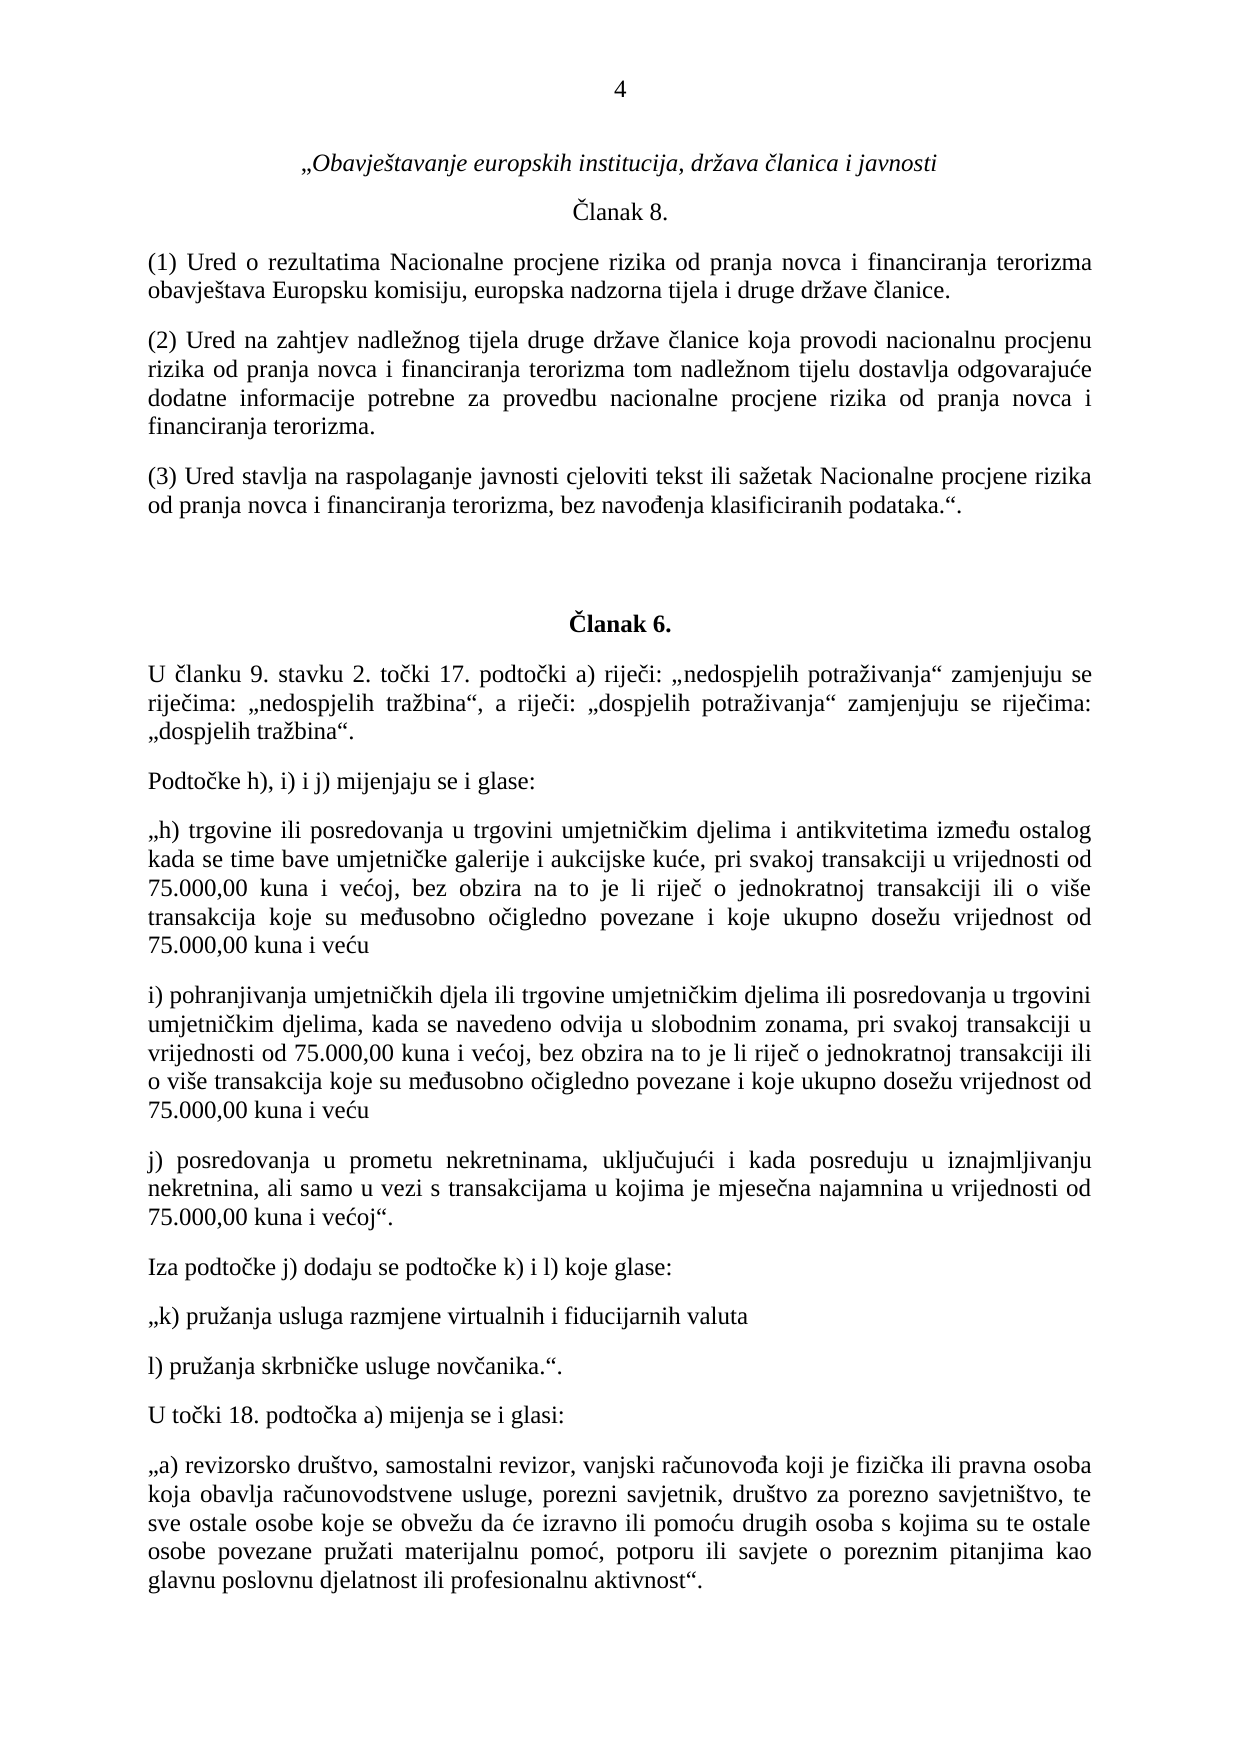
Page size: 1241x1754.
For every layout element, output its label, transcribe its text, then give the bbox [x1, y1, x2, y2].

text (1) Ured o rezultatima Nacionalne procjene rizika od pranja novca i financiranja terorizma obavještava Europsku komisiju, europska nadzorna tijela i druge države članice. [148, 247, 1093, 304]
text „h) trgovine ili posredovanja u trgovini umjetničkim djelima i antikvitetima između ostalog kada se time bave umjetničke galerije i aukcijske kuće, pri svakoj transakciji u vrijednosti od 75.000,00 kuna i većoj, bez obzira na to je li riječ o jednokratnoj transakciji ili o više transakcija koje su međusobno očigledno povezane i koje ukupno dosežu vrijednost od 75.000,00 kuna i veću [148, 816, 1093, 959]
text (2) Ured na zahtjev nadležnog tijela druge države članice koja provodi nacionalnu procjenu rizika od pranja novca i financiranja terorizma tom nadležnom tijelu dostavlja odgovarajuće dodatne informacije potrebne za provedbu nacionalne procjene rizika od pranja novca i financiranja terorizma. [148, 325, 1093, 440]
text Iza podtočke j) dodaju se podtočke k) i l) koje glase: [148, 1252, 1093, 1281]
text „a) revizorsko društvo, samostalni revizor, vanjski računovođa koji je fizička ili pravna osoba koja obavlja računovodstvene usluge, porezni savjetnik, društvo za porezno savjetništvo, te sve ostale osobe koje se obvežu da će izravno ili pomoću drugih osoba s kojima su te ostale osobe povezane pružati materijalnu pomoć, potporu ili savjete o poreznim pitanjima kao glavnu poslovnu djelatnost ili profesionalnu aktivnost“. [148, 1450, 1093, 1594]
text U članku 9. stavku 2. točki 17. podtočki a) riječi: „nedospjelih potraživanja“ zamjenjuju se riječima: „nedospjelih tražbina“, a riječi: „dospjelih potraživanja“ zamjenjuju se riječima: „dospjelih tražbina“. [148, 659, 1093, 745]
text Članak 6. [148, 609, 1093, 638]
text Podtočke h), i) i j) mijenjaju se i glase: [148, 766, 1093, 795]
text „Obavještavanje europskih institucija, država članica i javnosti [148, 148, 1093, 176]
text (3) Ured stavlja na raspolaganje javnosti cjeloviti tekst ili sažetak Nacionalne procjene rizika od pranja novca i financiranja terorizma, bez navođenja klasificiranih podataka.“. [148, 461, 1093, 518]
text l) pružanja skrbničke usluge novčanika.“. [148, 1351, 1093, 1380]
text „k) pružanja usluga razmjene virtualnih i fiducijarnih valuta [148, 1301, 1093, 1330]
text U točki 18. podtočka a) mijenja se i glasi: [148, 1401, 1093, 1429]
text i) pohranjivanja umjetničkih djela ili trgovine umjetničkim djelima ili posredovanja u trgovini umjetničkim djelima, kada se navedeno odvija u slobodnim zonama, pri svakoj transakciji u vrijednosti od 75.000,00 kuna i većoj, bez obzira na to je li riječ o jednokratnoj transakciji ili o više transakcija koje su međusobno očigledno povezane i koje ukupno dosežu vrijednost od 75.000,00 kuna i veću [148, 980, 1093, 1124]
text j) posredovanja u prometu nekretninama, uključujući i kada posreduju u iznajmljivanju nekretnina, ali samo u vezi s transakcijama u kojima je mjesečna najamnina u vrijednosti od 75.000,00 kuna i većoj“. [148, 1145, 1093, 1231]
text Članak 8. [148, 197, 1093, 226]
